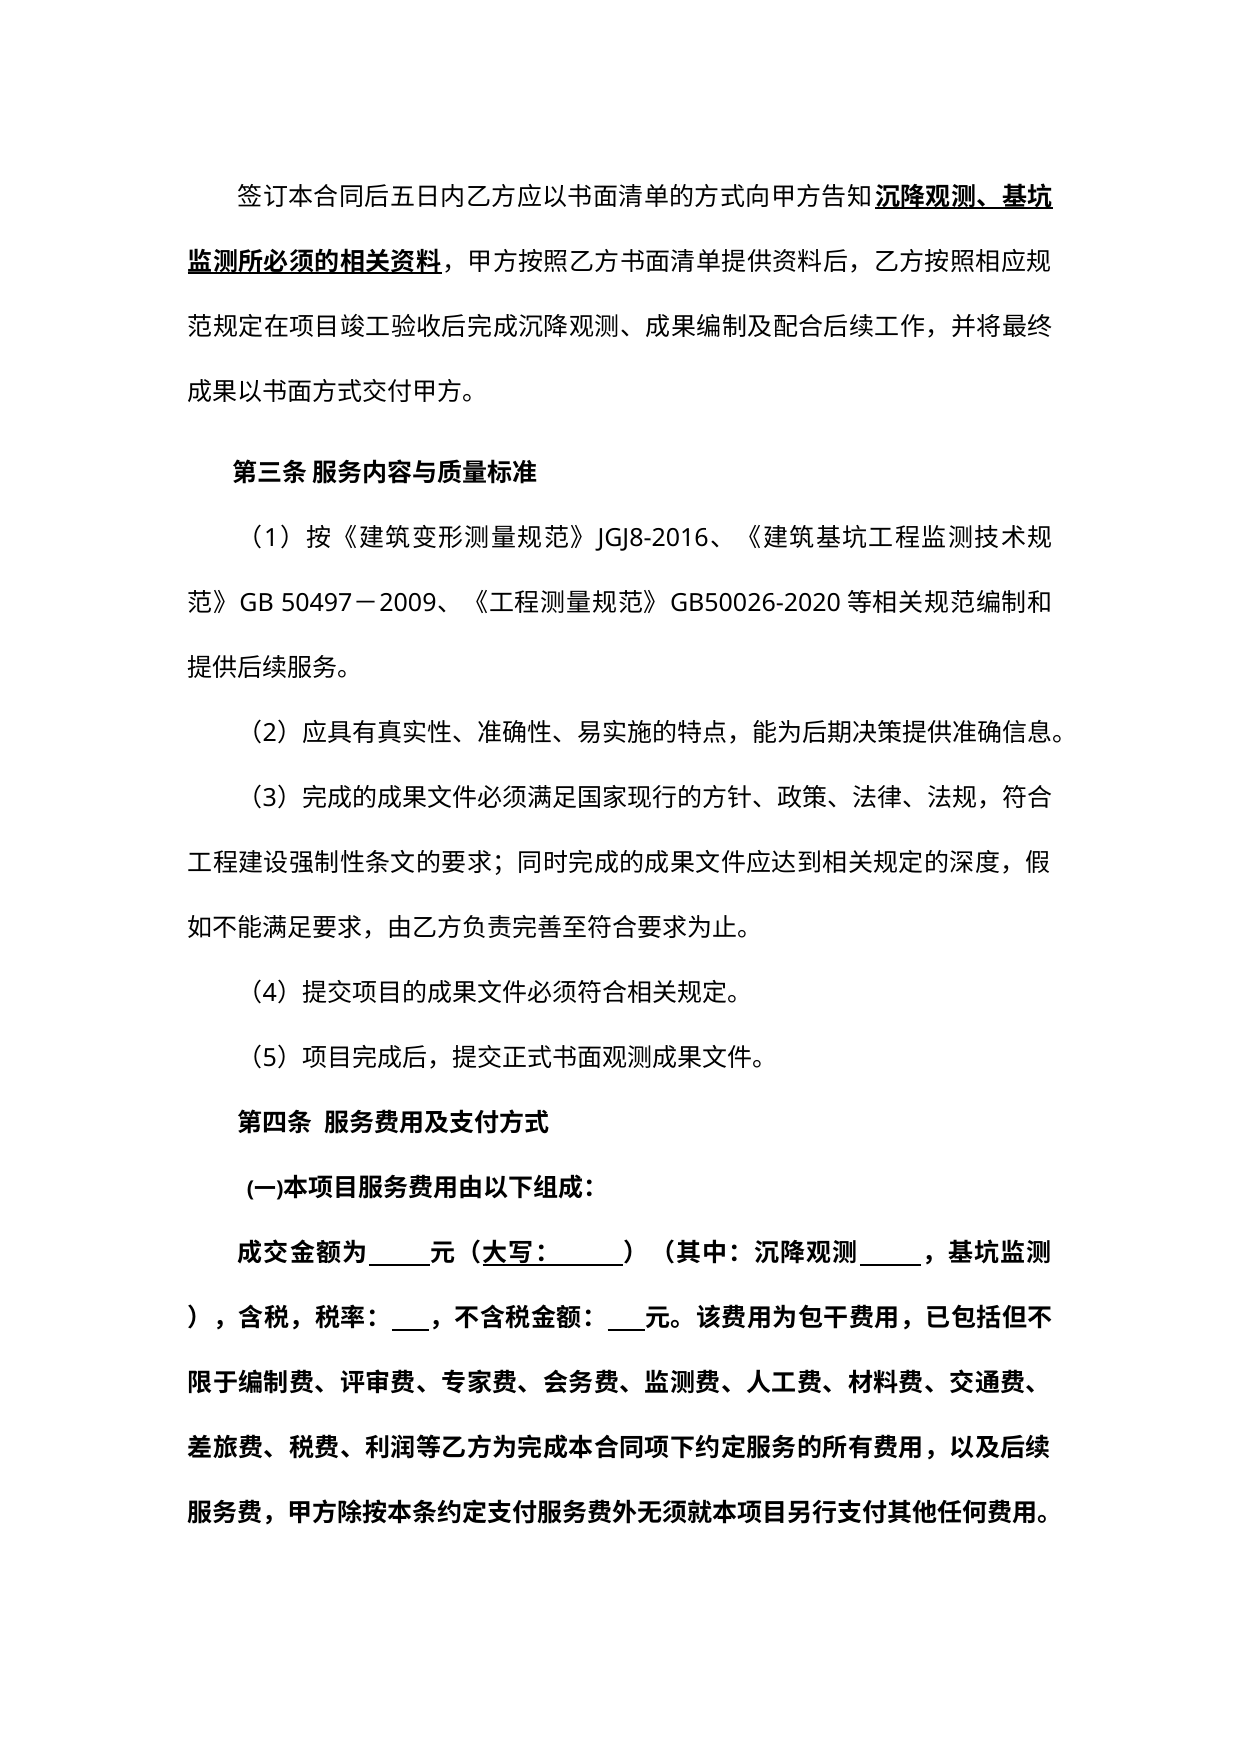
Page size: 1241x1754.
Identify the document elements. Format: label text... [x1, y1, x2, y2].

text （3）完成的成果文件必须满足国家现行的方针、政策、法律、法规，符合工程建设强制性条文的要求；同时完成的成果文件应达到相关规定的深度，假如不能满足要求，由乙方负责完善至符合要求为止。 [187, 763, 1053, 958]
text 成交金额为 元（大写： ）（其中：沉降观测 ，基坑监测 ），含税，税率： ，不含税金额： 元。该费用为包干费用，已包括但不限于编制费、评审费、专家费、会务费、监测费、人工费、材料费、交通费、差旅费、税费、利润等乙方为完成本合同项下约定服务的所有费用，以及后续服务费，甲方除按本条约定支付服务费外无须就本项目另行支付其他任何费用。 [187, 1218, 1053, 1543]
text 第三条 服务内容与质量标准 [232, 438, 1053, 503]
text 签订本合同后五日内乙方应以书面清单的方式向甲方告知沉降观测、基坑监测所必须的相关资料，甲方按照乙方书面清单提供资料后，乙方按照相应规范规定在项目竣工验收后完成沉降观测、成果编制及配合后续工作，并将最终成果以书面方式交付甲方。 [187, 162, 1053, 422]
text （4）提交项目的成果文件必须符合相关规定。 [187, 958, 1053, 1023]
text （5）项目完成后，提交正式书面观测成果文件。 [187, 1023, 1053, 1088]
list 本项目服务费用由以下组成： [187, 1153, 1053, 1218]
text （2）应具有真实性、准确性、易实施的特点，能为后期决策提供准确信息。 [187, 698, 1053, 763]
text 第四条 服务费用及支付方式 [187, 1088, 1053, 1153]
text （1）按《建筑变形测量规范》JGJ8-2016、《建筑基坑工程监测技术规范》GB 50497－2009、《工程测量规范》GB50026-2020等相关规范编制和提供后续服务。 [187, 503, 1053, 698]
